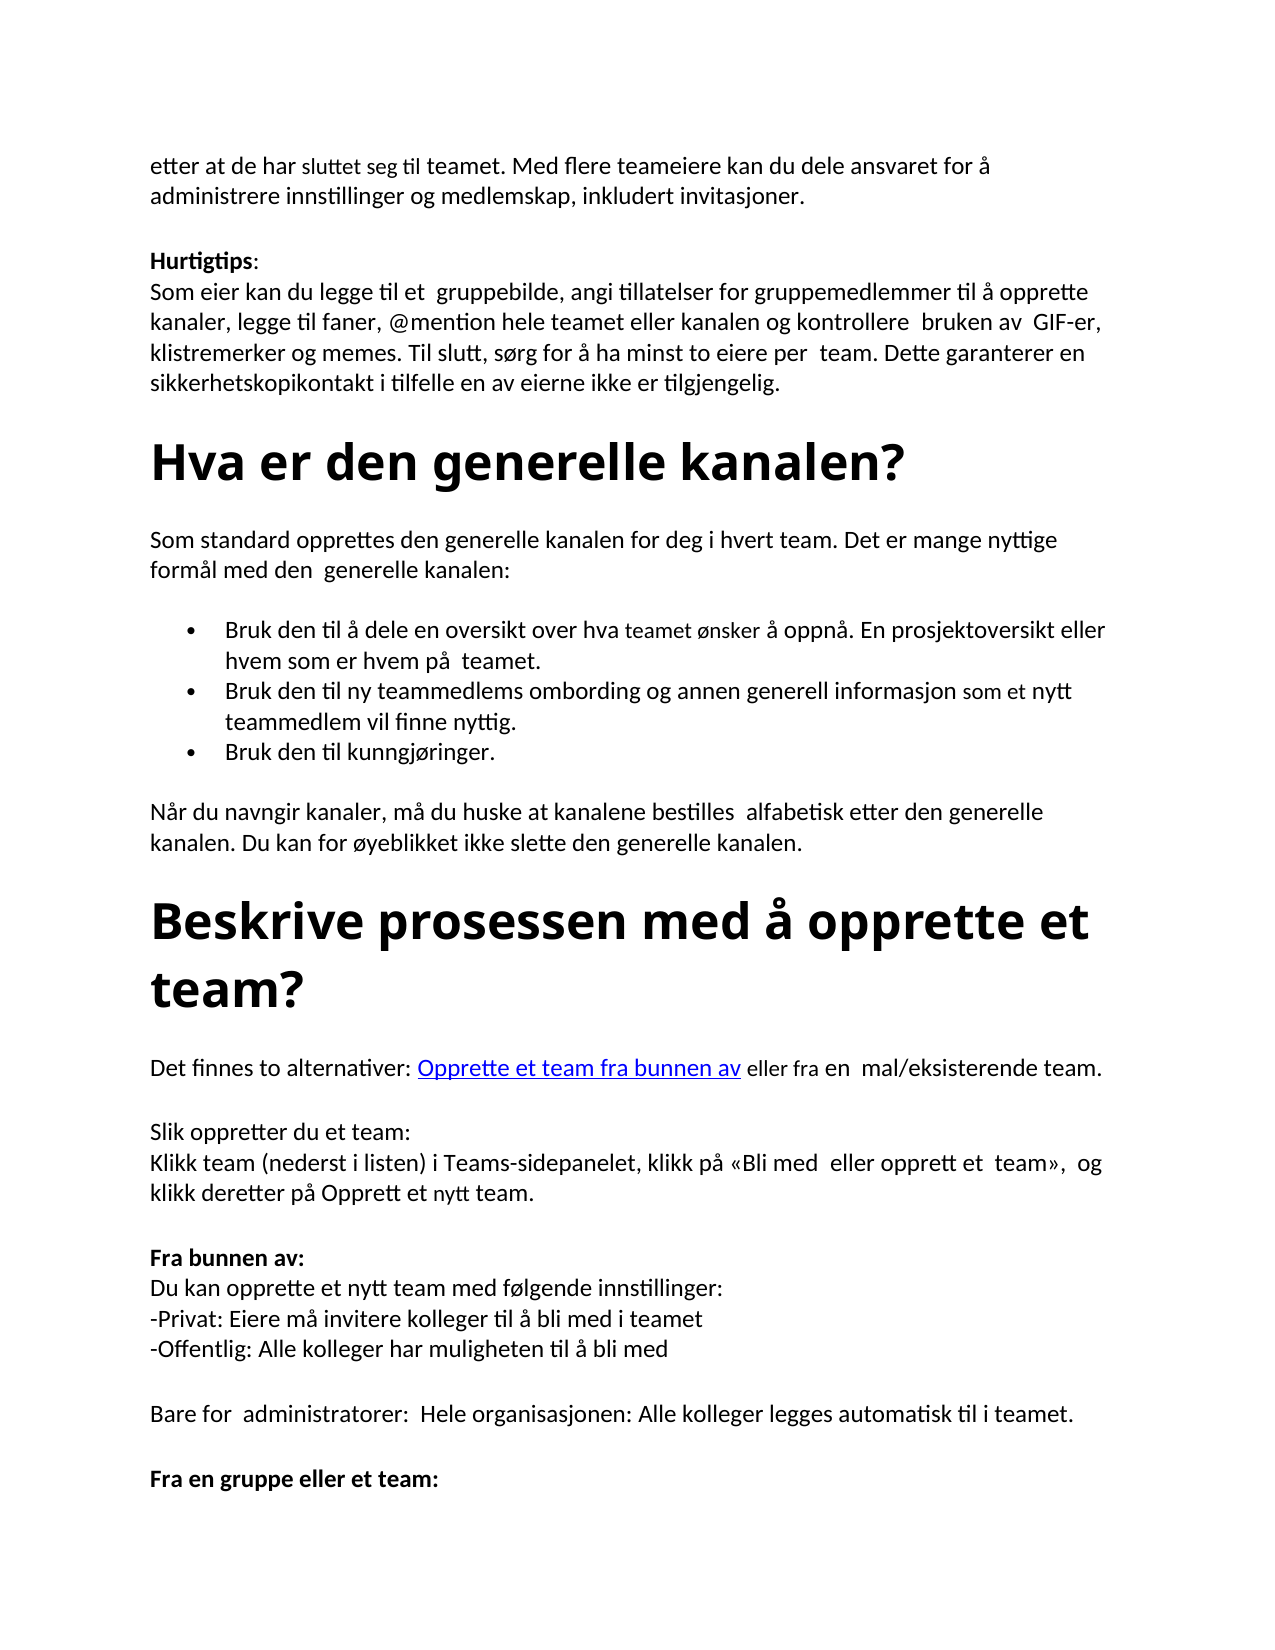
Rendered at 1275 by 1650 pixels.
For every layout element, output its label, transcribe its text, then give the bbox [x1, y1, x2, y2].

text Når du navngir kanaler, må du huske at kanalene bestilles alfabetisk etter den generelle kanalen. Du kan for øyeblikket ikke slette den generelle kanalen. [150, 796, 1125, 857]
text Hurtigtips: [150, 245, 1125, 276]
text Bare for administratorer: Hele organisasjonen: Alle kolleger legges automatisk til i teamet. [150, 1398, 1125, 1429]
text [150, 150, 1125, 211]
text -Offentlig: Alle kolleger har muligheten til å bli med [150, 1333, 1125, 1364]
text Som eier kan du legge til et gruppebilde, angi tillatelser for gruppemedlemmer til å opprette kanaler, legge til faner, @mention hele teamet eller kanalen og kontrollere bruken av GIF-er, klistremerker og memes. Til slutt, sørg for å ha minst to eiere per team. Dette garanterer en sikkerhetskopikontakt i tilfelle en av eierne ikke er tilgjengelig. [150, 276, 1125, 398]
text Fra en gruppe eller et team: [150, 1463, 1125, 1493]
text Fra bunnen av: [150, 1242, 1125, 1272]
text Som standard opprettes den generelle kanalen for deg i hvert team. Det er mange nyttige formål med den generelle kanalen: [150, 524, 1125, 585]
list Bruk den til å dele en oversikt over hva teamet ønsker å oppnå. En prosjektoversikt eller hvem som er hvem på teamet. [187, 614, 1125, 675]
text Det finnes to alternativer: Opprette et team fra bunnen av eller fra en mal/eksisterende team. [150, 1052, 1125, 1082]
text Slik oppretter du et team: [150, 1116, 1125, 1147]
list Bruk den til ny teammedlems ombording og annen generell informasjon som et nytt teammedlem vil finne nyttig. [187, 675, 1125, 736]
subtitle Hva er den generelle kanalen? [150, 427, 1125, 495]
text -Privat: Eiere må invitere kolleger til å bli med i teamet [150, 1303, 1125, 1333]
text Klikk team (nederst i listen) i Teams-sidepanelet, klikk på «Bli med eller opprett et team», og klikk deretter på Opprett et nytt team. [150, 1147, 1125, 1208]
subtitle Beskrive prosessen med å opprette et team? [150, 886, 1125, 1023]
text Du kan opprette et nytt team med følgende innstillinger: [150, 1272, 1125, 1303]
list Bruk den til kunngjøringer. [187, 736, 1125, 767]
